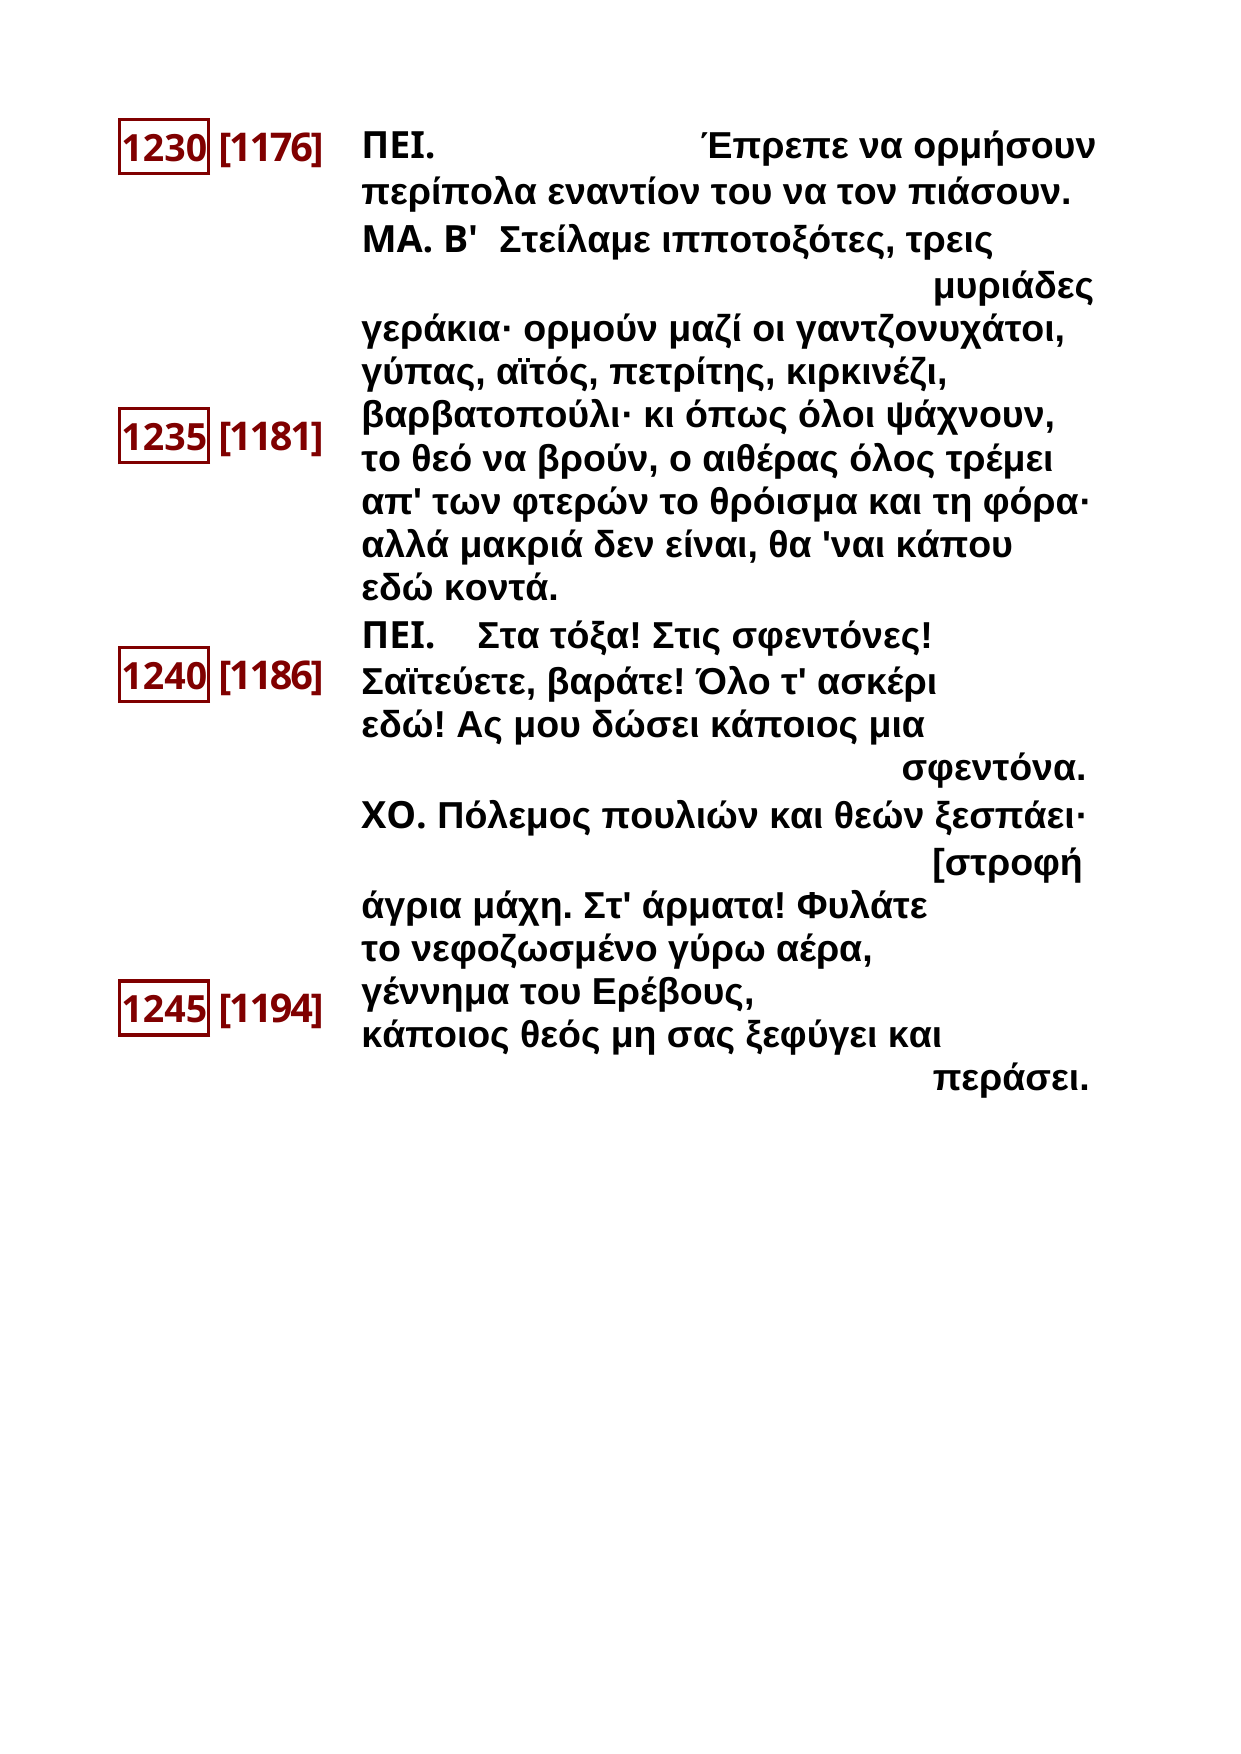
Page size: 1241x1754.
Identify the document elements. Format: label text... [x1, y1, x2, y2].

table_cell 1240 [1186] [107, 608, 350, 789]
table_header 1230 [1176] 1235 [1181] [107, 118, 350, 608]
table_header ΠEI. Έπρεπε να ορμήσουν περίπολα εναντίον του να τον πιάσουν. MA. Β' Στείλαμε ιπποτοξότες, τρεις μυριάδες γεράκια· ορμούν μαζί οι γαντζονυχάτοι, γύπας, αϊτός, πετρίτης, κιρκινέζι, βαρβατοπούλι· κι όπως όλοι ψάχνουν, το θεό να βρούν, ο αιθέρας όλος τρέμει απ' των φτερών το θρόισμα και τη φόρα· αλλά μακριά δεν είναι, θα 'ναι κάπου εδώ κοντά. [350, 118, 1110, 608]
table_cell ΠEI. Στα τόξα! Στις σφεντόνες! Σαϊτεύετε, βαράτε! Όλο τ' ασκέρι εδώ! Aς μου δώσει κάποιος μια σφεντόνα. [350, 608, 1110, 789]
table_cell 1245 [1194] [107, 789, 350, 1098]
table_cell XO. Πόλεμος πουλιών και θεών ξεσπάει· [στροφή άγρια μάχη. Στ' άρματα! Φυλάτε το νεφοζωσμένο γύρω αέρα, γέννημα του Eρέβους, κάποιος θεός μη σας ξεφύγει και περάσει. [350, 789, 1110, 1098]
